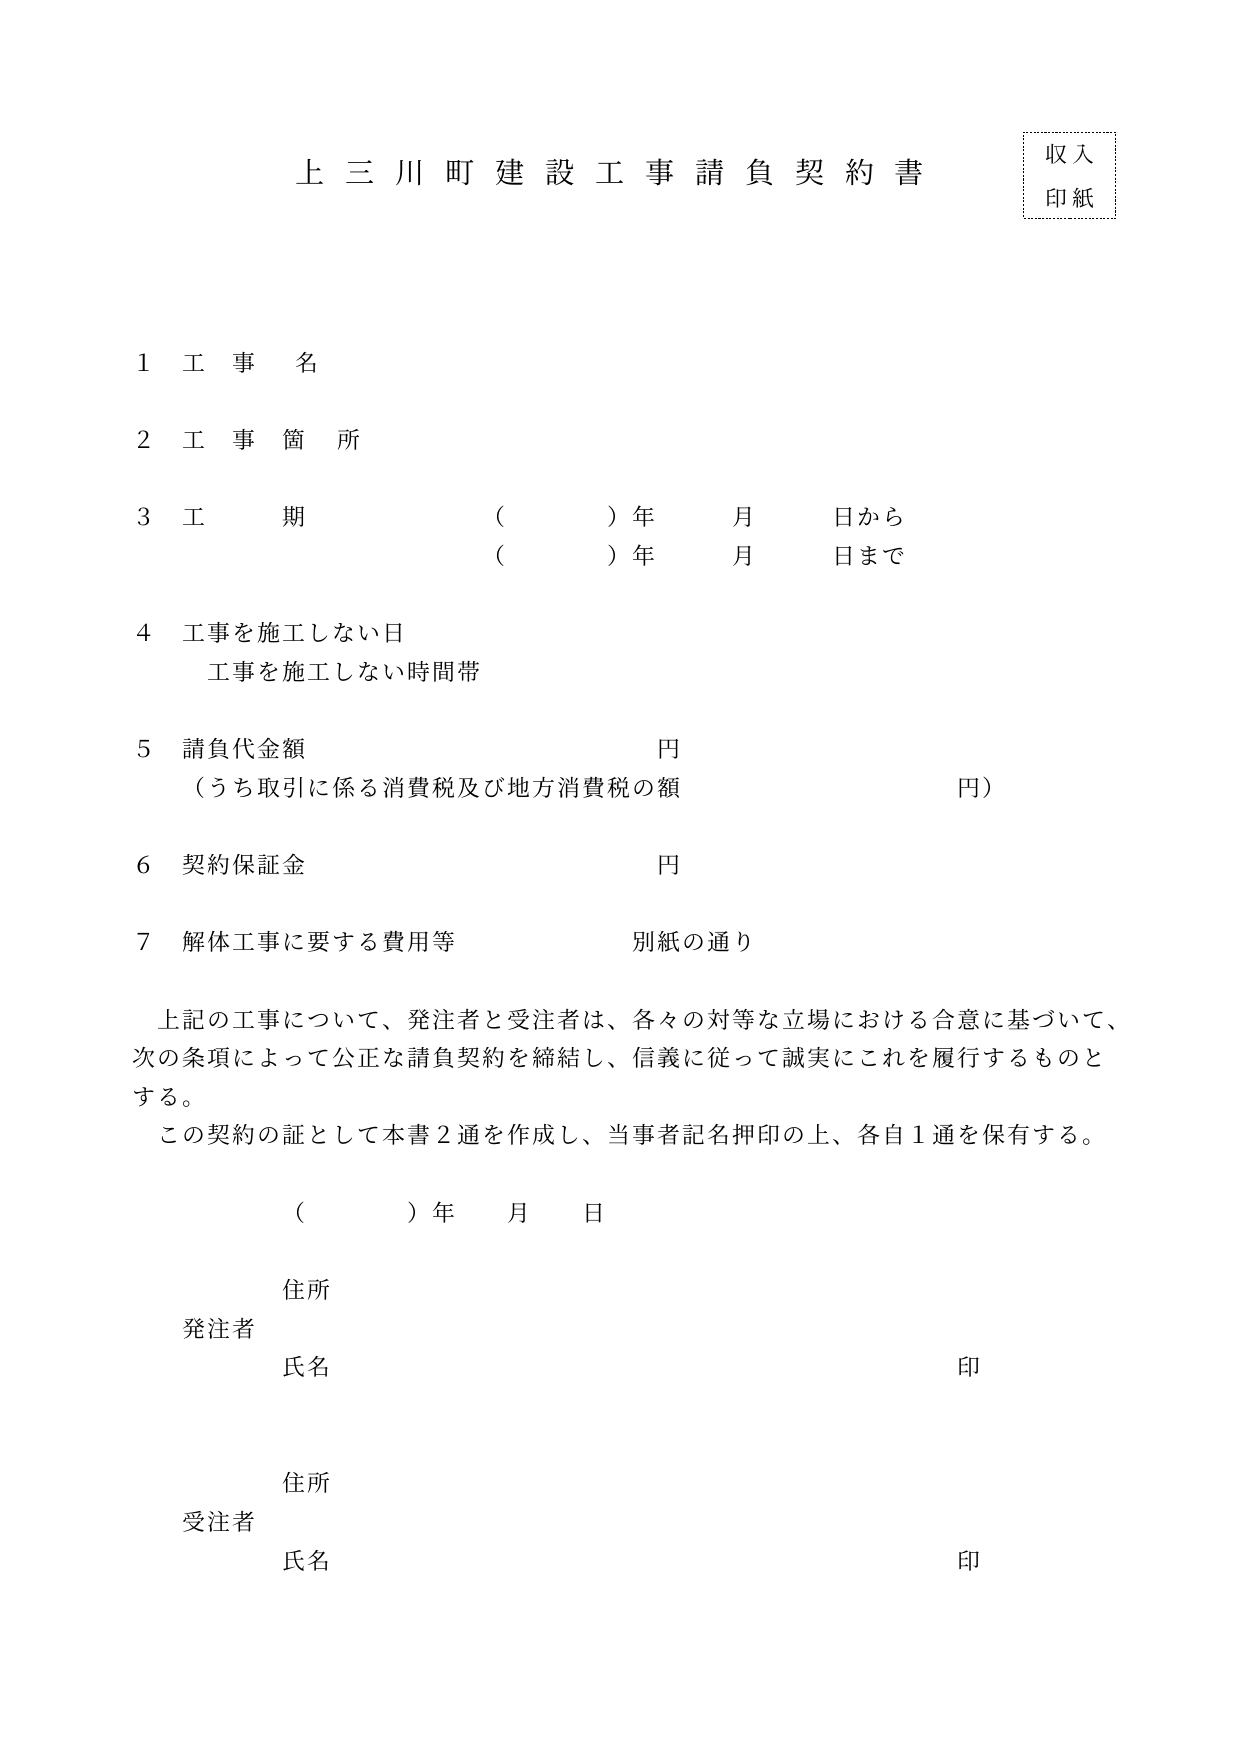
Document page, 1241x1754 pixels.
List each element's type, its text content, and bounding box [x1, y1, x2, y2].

text ６ 契約保証金 円 [133, 844, 1108, 883]
text ３ 工 期 （ ）年 月 日から [133, 496, 1108, 535]
text １ 工事名 [133, 342, 1108, 381]
text ７ 解体工事に要する費用等 別紙の通り [133, 922, 1108, 960]
text ５ 請負代金額 円 [133, 728, 1108, 767]
text 受注者 [133, 1501, 1108, 1540]
text ４ 工事を施工しない日 [133, 612, 1108, 651]
text 発注者 [133, 1308, 1108, 1347]
text 氏名 印 [133, 1540, 1108, 1578]
text 住所 [133, 1463, 1108, 1501]
text （ ）年 月 日 [133, 1192, 1108, 1231]
text 住所 [133, 1269, 1108, 1308]
text ２ 工事箇所 [133, 419, 1108, 458]
text （うち取引に係る消費税及び地方消費税の額 円） [133, 767, 1108, 806]
text 工事を施工しない時間帯 [133, 651, 1108, 690]
text 上三川町建設工事請負契約書 [133, 132, 1023, 209]
text 氏名 印 [133, 1347, 1108, 1385]
text （ ）年 月 日まで [133, 535, 1108, 574]
text この契約の証として本書２通を作成し、当事者記名押印の上、各自１通を保有する。 [133, 1115, 1108, 1153]
text 上記の工事について、発注者と受注者は、各々の対等な立場における合意に基づいて、次の条項によって公正な請負契約を締結し、信義に従って誠実にこれを履行するものとする。 [133, 999, 1108, 1115]
